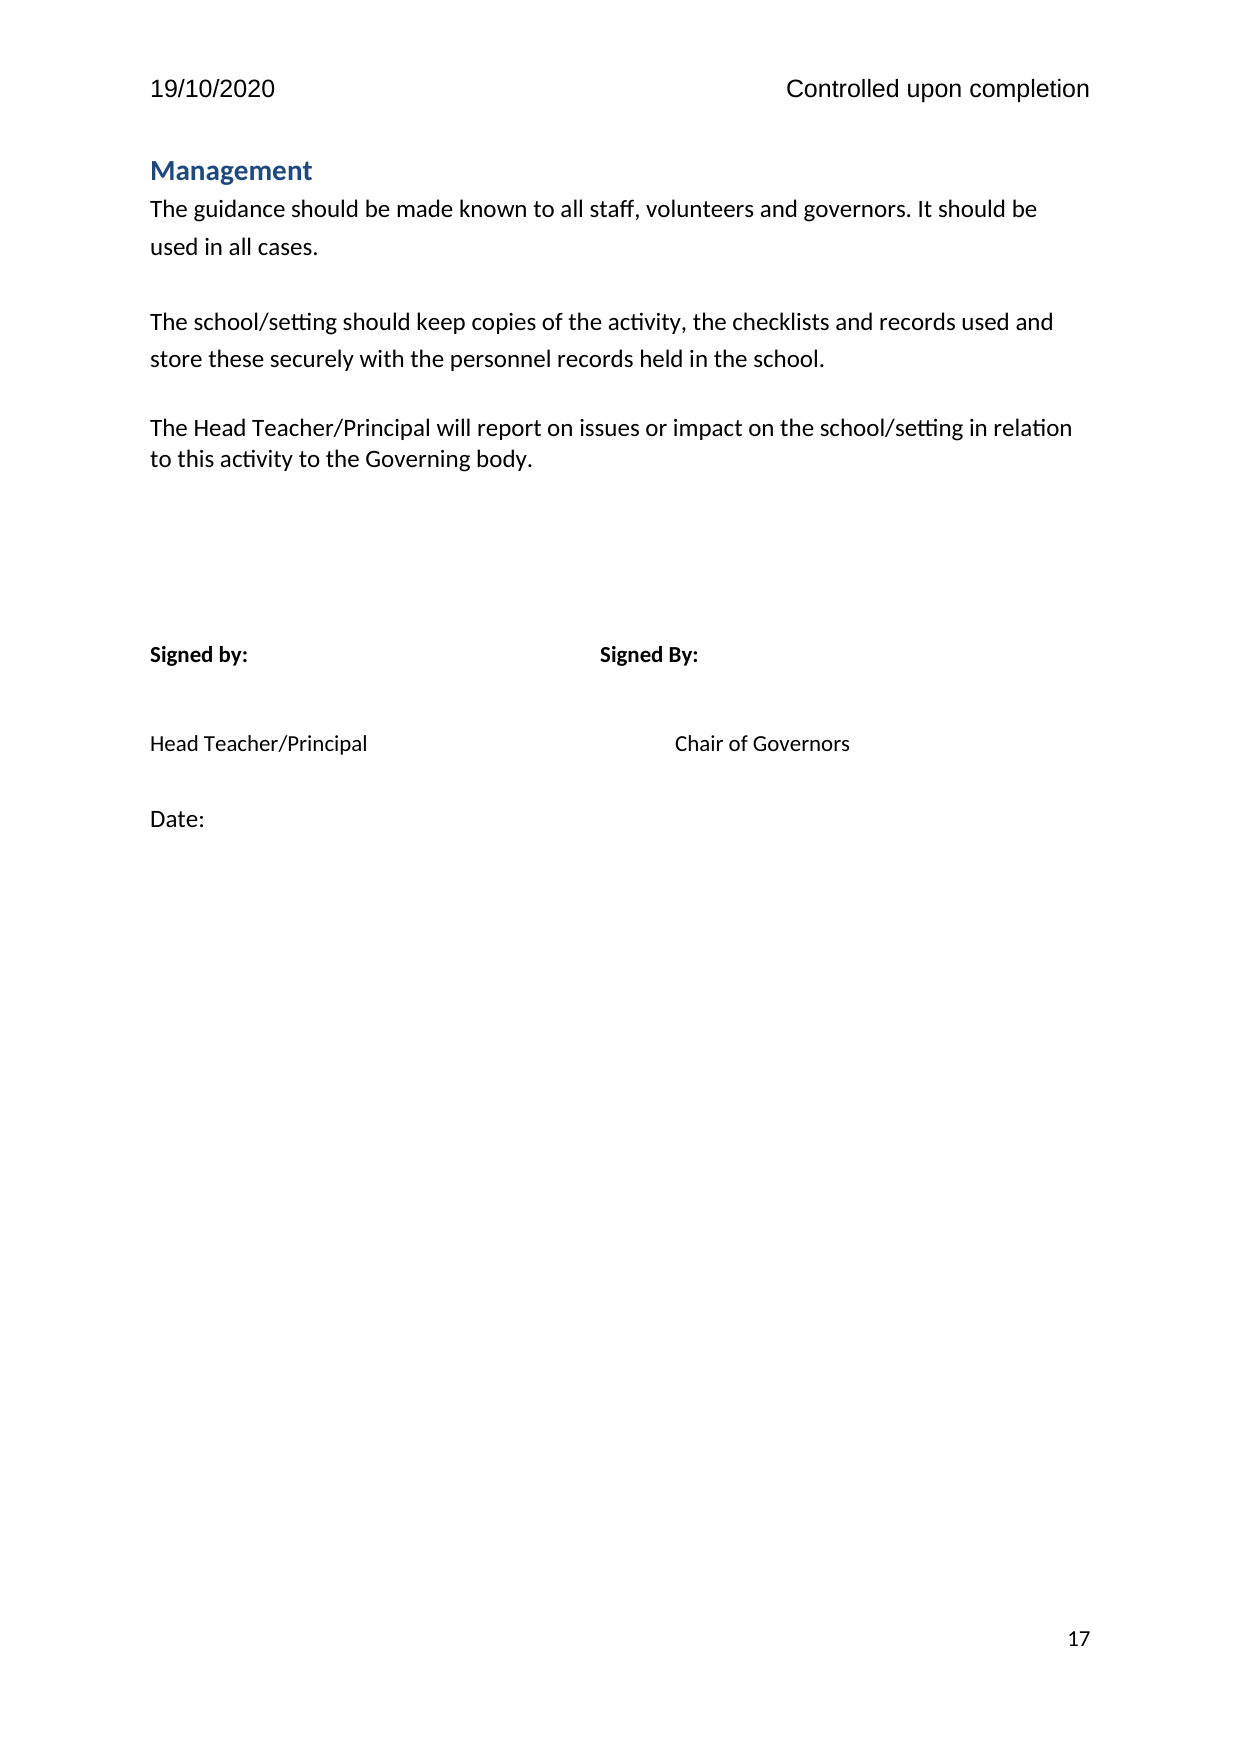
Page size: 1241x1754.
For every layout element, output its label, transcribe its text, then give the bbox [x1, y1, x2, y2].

text Signed by: Signed By: [150, 640, 1090, 668]
text The Head Teacher/Principal will report on issues or impact on the school/setting in relation to this activity to the Governing body. [150, 412, 1090, 473]
text Management [150, 150, 1090, 187]
text The guidance should be made known to all staff, volunteers and governors. It should be used in all cases. [150, 187, 1090, 262]
text The school/setting should keep copies of the activity, the checklists and records used and store these securely with the personnel records held in the school. [150, 300, 1090, 375]
text Head Teacher/Principal Chair of Governors [150, 729, 1090, 758]
text Date: [150, 803, 1090, 833]
